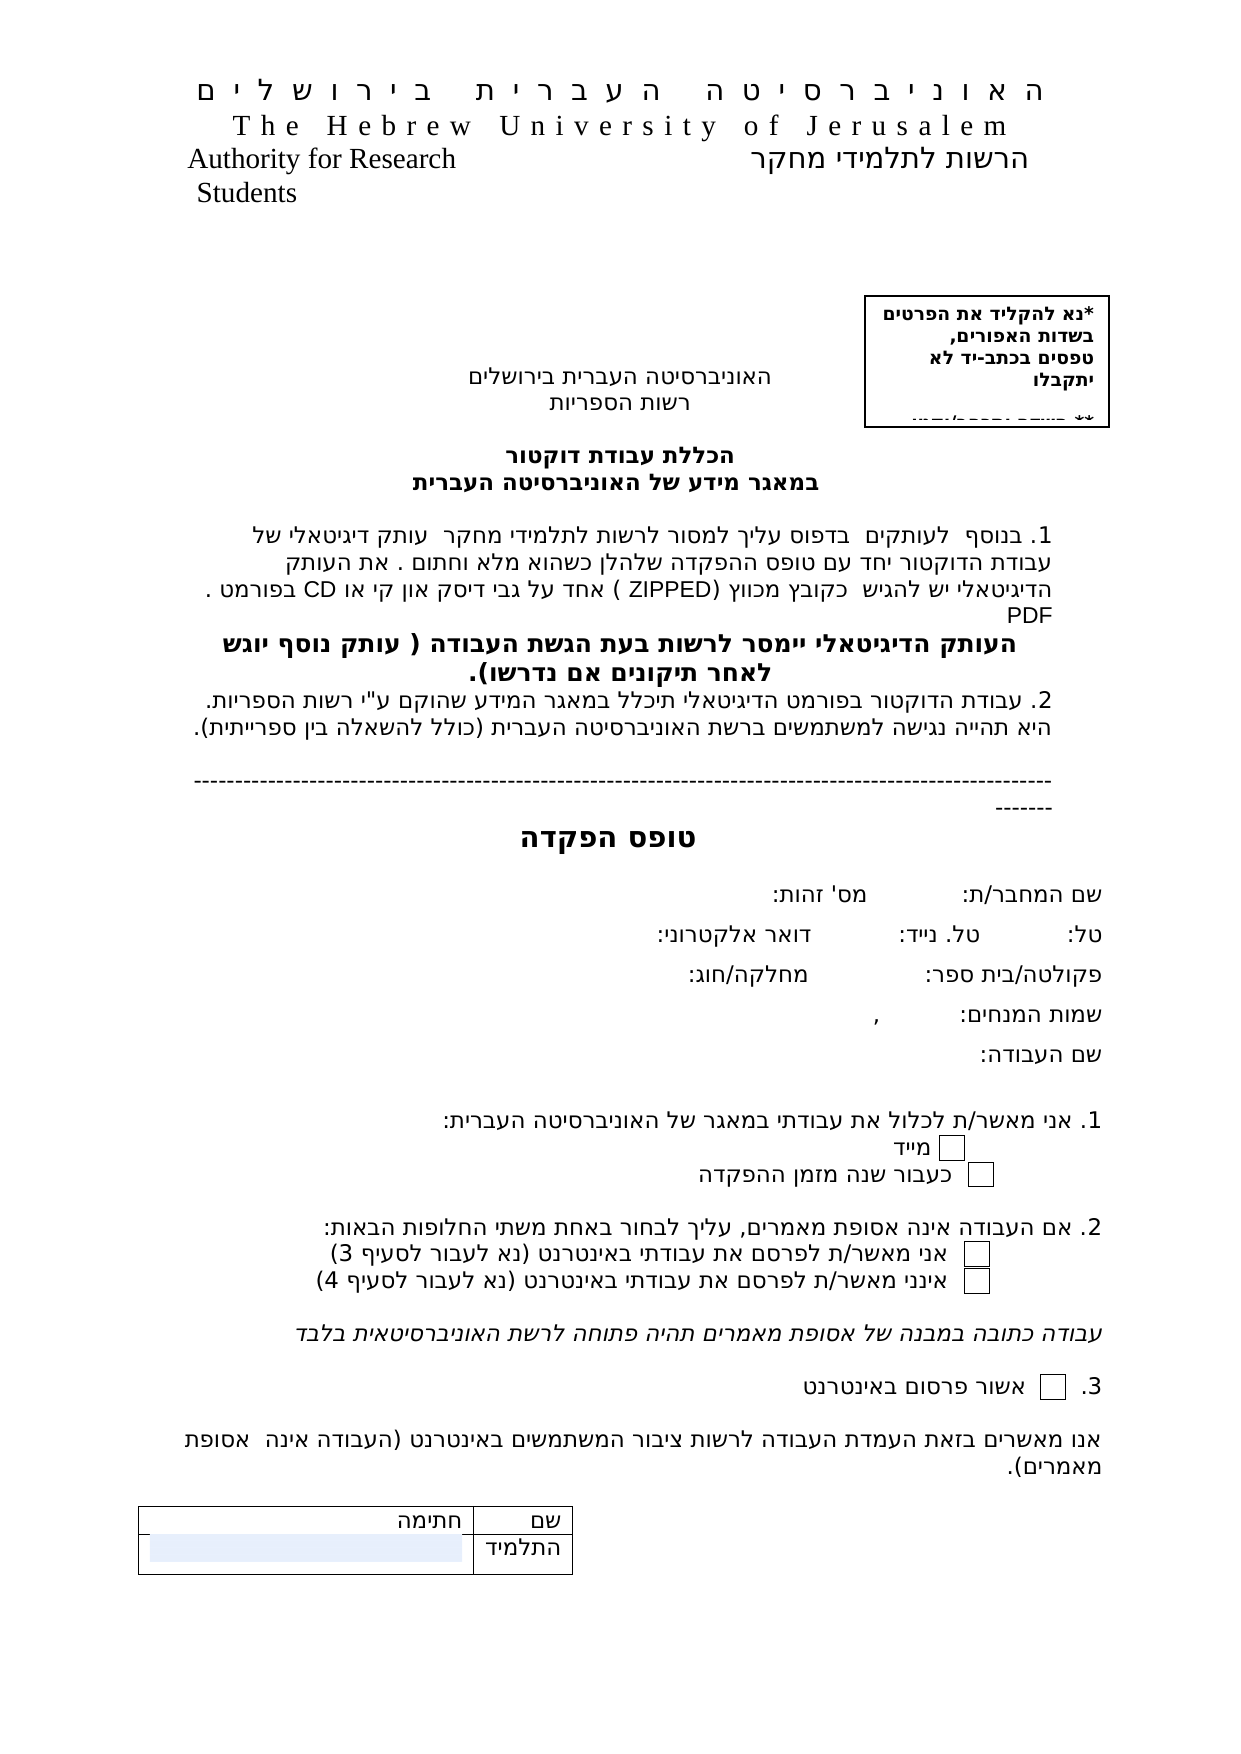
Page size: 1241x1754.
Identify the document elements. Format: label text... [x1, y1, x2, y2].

text כעבור שנה מזמן ההפקדה [114, 1161, 994, 1187]
table_header שם [474, 1507, 572, 1533]
text אני מאשר/ת לפרסם את עבודתי באינטרנט (נא לעבור לסעיף 3) [114, 1240, 990, 1267]
text שמות המנחים: , [114, 1001, 1102, 1028]
text --------------------------------------------------------------------------------------------------------------- [187, 767, 1053, 821]
picture [149, 1534, 463, 1562]
text 1. בנוסף לעותקים בדפוס עליך למסור לרשות לתלמידי מחקר עותק דיגיטאלי של עבודת הדוקטור יחד עם טופס ההפקדה שלהלן כשהוא מלא וחתום . את העותק הדיגיטאלי יש להגיש כקובץ מכווץ (ZIPPED ) אחד על גבי דיסק און קי או CD בפורמט .PDF [187, 522, 1053, 629]
text האוניברסיטה העברית בירושלים [187, 363, 864, 389]
text מייד [114, 1134, 1053, 1161]
text עבודה כתובה במבנה של אסופת מאמרים תהיה פתוחה לרשת האוניברסיטאית בלבד [114, 1320, 1102, 1347]
text 2. אם העבודה אינה אסופת מאמרים, עליך לבחור באחת משתי החלופות הבאות: [114, 1214, 1102, 1240]
text 1. אני מאשר/ת לכלול את עבודתי במאגר של האוניברסיטה העברית: [114, 1107, 1102, 1134]
text שם העבודה: [114, 1041, 1102, 1068]
text שם המחבר/ת: מס' זהות: [114, 881, 1102, 908]
text טופס הפקדה [114, 821, 1102, 855]
text טל: טל. נייד: דואר אלקטרוני: [114, 921, 1102, 948]
text הכללת עבודת דוקטור [187, 443, 1053, 469]
table_header חתימה [139, 1507, 473, 1533]
text אנו מאשרים בזאת העמדת העבודה לרשות ציבור המשתמשים באינטרנט (העבודה אינה אסופת מאמרים). [114, 1426, 1102, 1479]
text אינני מאשר/ת לפרסם את עבודתי באינטרנט (נא לעבור לסעיף 4) [114, 1267, 990, 1294]
text 2. עבודת הדוקטור בפורמט הדיגיטאלי תיכלל במאגר המידע שהוקם ע"י רשות הספריות. היא תהייה נגישה למשתמשים ברשת האוניברסיטה העברית (כולל להשאלה בין ספרייתית). [187, 688, 1053, 741]
text העותק הדיגיטאלי יימסר לרשות בעת הגשת העבודה ( עותק נוסף יוגש לאחר תיקונים אם נדרשו). [187, 629, 1053, 688]
text רשות הספריות [187, 389, 864, 416]
text 3. אשור פרסום באינטרנט [114, 1373, 1102, 1400]
table_cell התלמיד [474, 1535, 572, 1573]
text במאגר מידע של האוניברסיטה העברית [187, 469, 1053, 496]
text פקולטה/בית ספר: מחלקה/חוג: [114, 961, 1102, 988]
